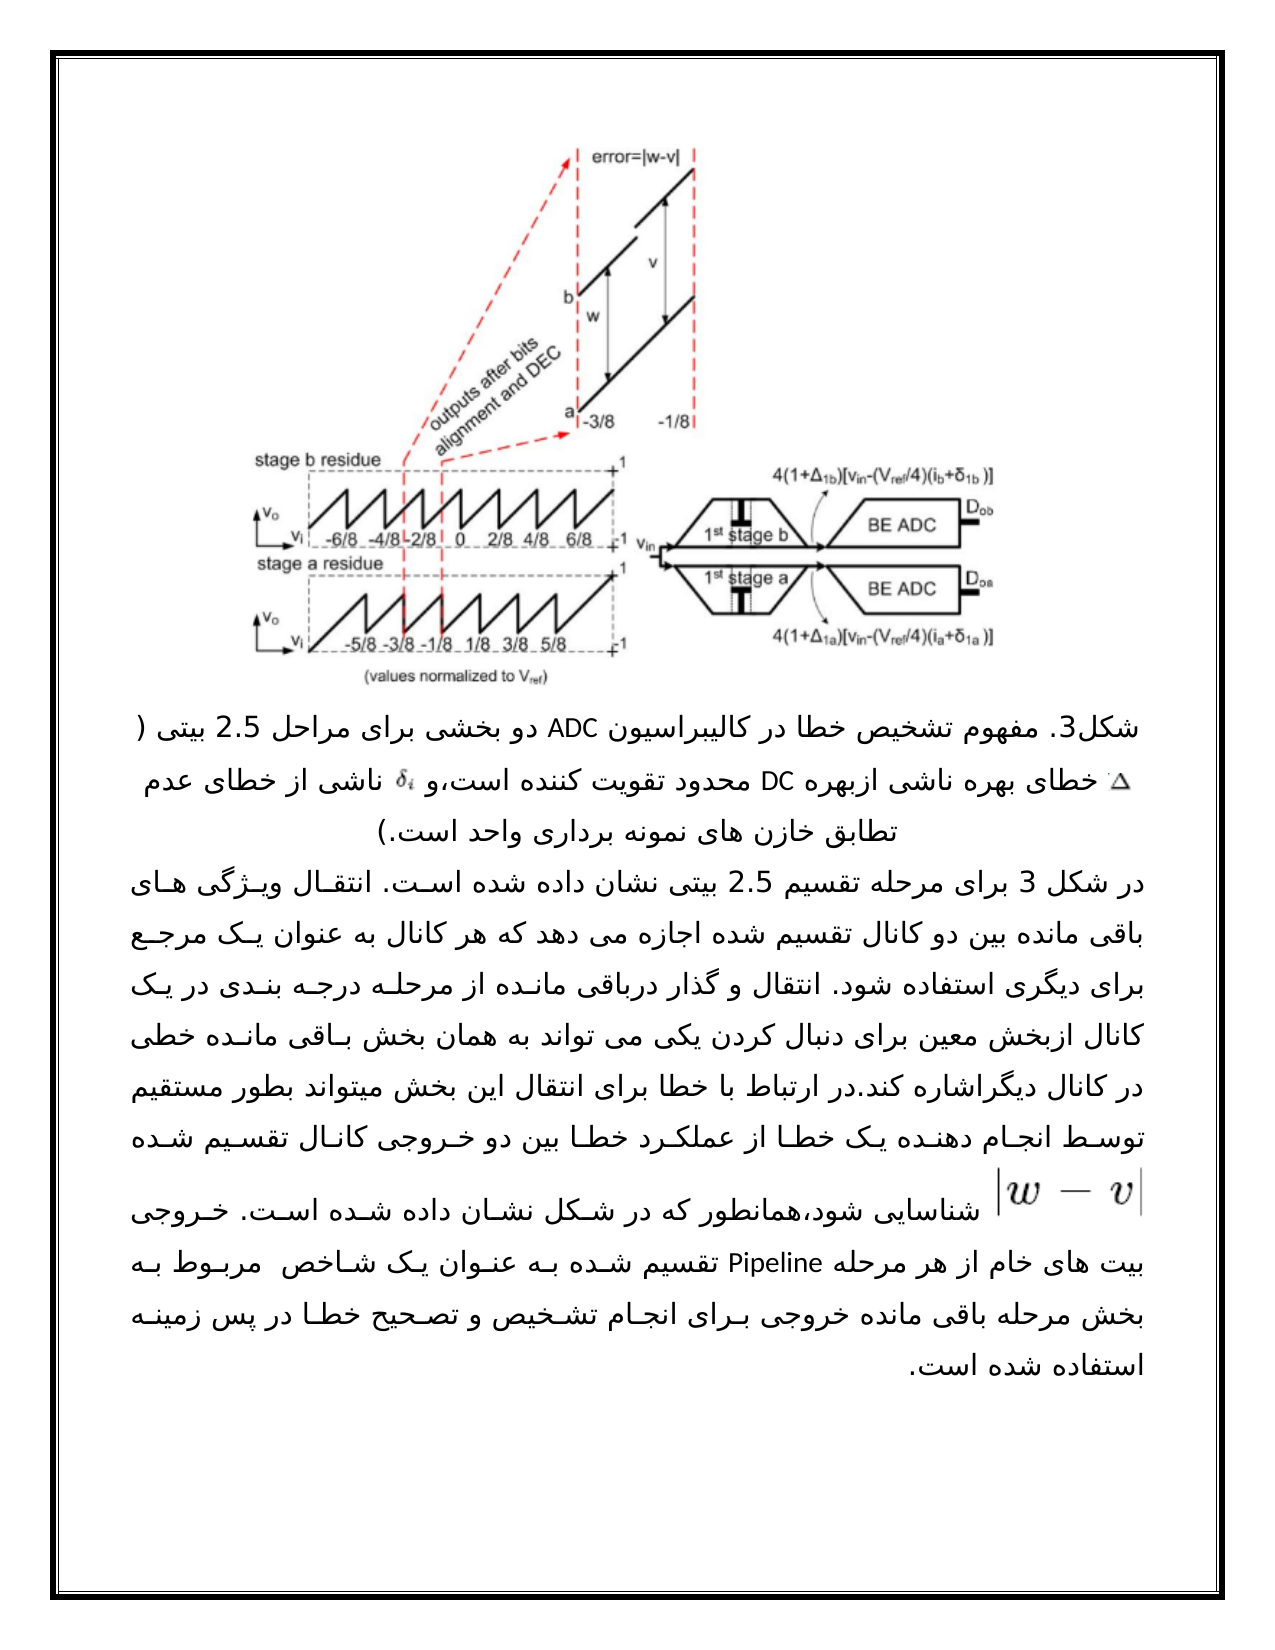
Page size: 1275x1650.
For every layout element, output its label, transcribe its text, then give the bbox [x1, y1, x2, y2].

text شکل3. مفهوم تشخیص خطا در کالیبراسیون ADC دو بخشی برای مراحل 2.5 بیتی ( خطای بهره ناشی ازبهره DC محدود تقویت کننده است،و ناشی از خطای عدم تطابق خازن های نمونه برداری واحد است.) [130, 709, 1145, 849]
picture [226, 130, 1048, 696]
text در شکل 3 برای مرحله تقسیم 2.5 بیتی نشان داده شده است. انتقال ویژگی های باقی مانده بین دو کانال تقسیم شده اجازه می دهد که هر کانال به عنوان یک مرجع برای دیگری استفاده شود. انتقال و گذار درباقی مانده از مرحله درجه بندی در یک کانال ازبخش معین برای دنبال کردن یکی می تواند به همان بخش باقی مانده خطی در کانال دیگراشاره کند.در ارتباط با خطا برای انتقال این بخش میتواند بطور مستقیم توسط انجام دهنده یک خطا از عملکرد خطا بین دو خروجی کانال تقسیم شده شناسایی شود،همانطور که در شکل نشان داده شده است. خروجی بیت های خام از هر مرحله Pipeline تقسیم شده به عنوان یک شاخص مربوط به بخش مرحله باقی مانده خروجی برای انجام تشخیص و تصحیح خطا در پس زمینه استفاده شده است. [130, 866, 1145, 1382]
